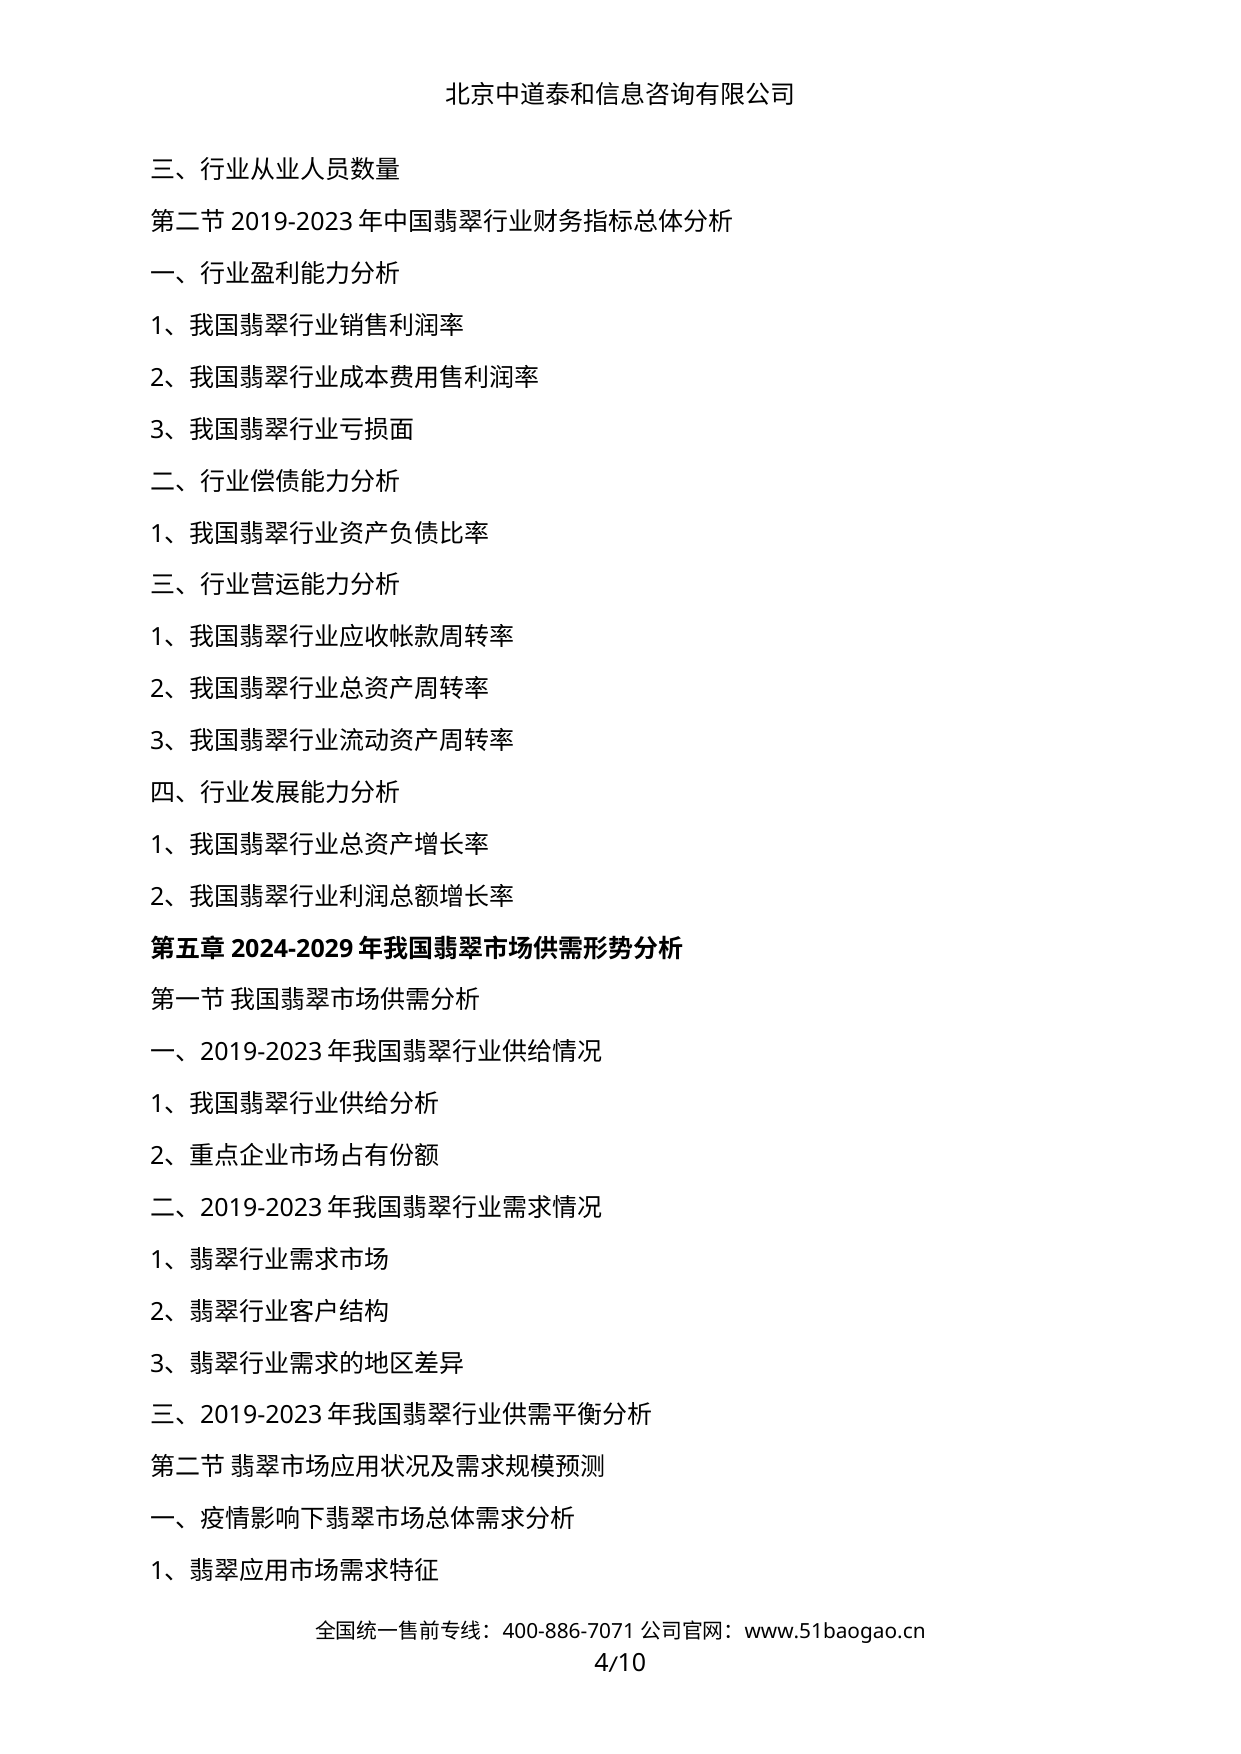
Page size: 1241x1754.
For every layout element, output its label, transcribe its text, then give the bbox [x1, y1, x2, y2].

text 三、行业从业人员数量 [150, 150, 1090, 186]
text 第五章 2024-2029年我国翡翠市场供需形势分析 [150, 928, 1090, 964]
text 1、我国翡翠行业应收帐款周转率 [150, 617, 1090, 653]
text 一、疫情影响下翡翠市场总体需求分析 [150, 1499, 1090, 1535]
text 2、我国翡翠行业成本费用售利润率 [150, 357, 1090, 394]
text 一、2019-2023年我国翡翠行业供给情况 [150, 1032, 1090, 1068]
text 1、翡翠行业需求市场 [150, 1239, 1090, 1276]
text 2、我国翡翠行业总资产周转率 [150, 669, 1090, 705]
text 2、重点企业市场占有份额 [150, 1136, 1090, 1172]
text 2、翡翠行业客户结构 [150, 1291, 1090, 1327]
text 3、我国翡翠行业亏损面 [150, 409, 1090, 446]
text 1、翡翠应用市场需求特征 [150, 1551, 1090, 1587]
text 2、我国翡翠行业利润总额增长率 [150, 876, 1090, 912]
text 三、行业营运能力分析 [150, 565, 1090, 601]
text 1、我国翡翠行业销售利润率 [150, 306, 1090, 342]
text 第二节 2019-2023年中国翡翠行业财务指标总体分析 [150, 202, 1090, 238]
text 第二节 翡翠市场应用状况及需求规模预测 [150, 1447, 1090, 1483]
text 3、我国翡翠行业流动资产周转率 [150, 721, 1090, 757]
text 四、行业发展能力分析 [150, 772, 1090, 809]
text 1、我国翡翠行业总资产增长率 [150, 824, 1090, 861]
text 二、行业偿债能力分析 [150, 461, 1090, 497]
text 第一节 我国翡翠市场供需分析 [150, 980, 1090, 1016]
text 3、翡翠行业需求的地区差异 [150, 1343, 1090, 1379]
text 三、2019-2023年我国翡翠行业供需平衡分析 [150, 1395, 1090, 1431]
text 1、我国翡翠行业资产负债比率 [150, 513, 1090, 549]
text 1、我国翡翠行业供给分析 [150, 1084, 1090, 1120]
text 一、行业盈利能力分析 [150, 254, 1090, 290]
text 二、2019-2023年我国翡翠行业需求情况 [150, 1187, 1090, 1224]
